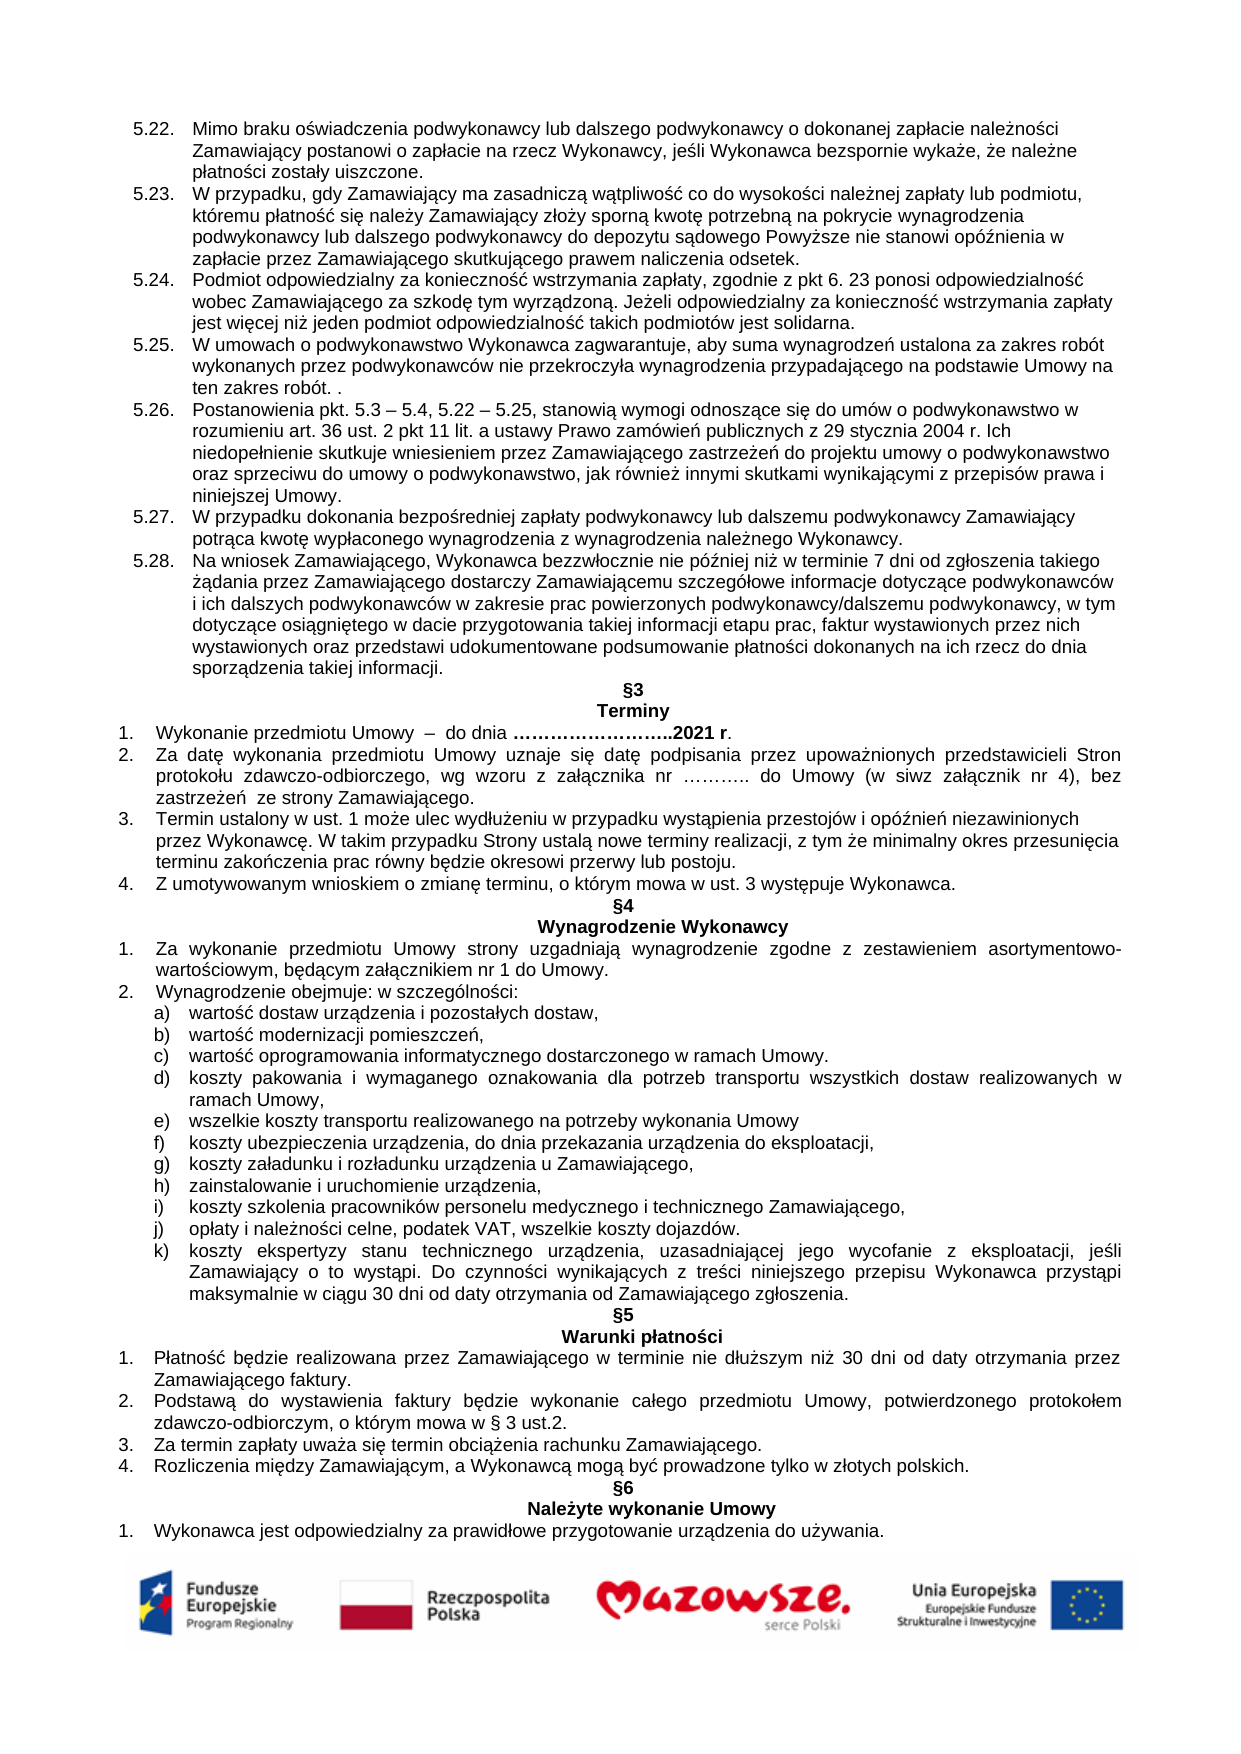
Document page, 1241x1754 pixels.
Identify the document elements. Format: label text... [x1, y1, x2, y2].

list wartość dostaw urządzenia i pozostałych dostaw, [153, 1002, 1122, 1024]
list Podmiot odpowiedzialny za konieczność wstrzymania zapłaty, zgodnie z pkt 6. 23 ponosi odpowiedzialność wobec Zamawiającego za szkodę tym wyrządzoną. Jeżeli odpowiedzialny za konieczność wstrzymania zapłaty jest więcej niż jeden podmiot odpowiedzialność takich podmiotów jest solidarna. [133, 269, 1122, 334]
picture [124, 1554, 1140, 1652]
list wartość oprogramowania informatycznego dostarczonego w ramach Umowy. [153, 1045, 1122, 1067]
list koszty szkolenia pracowników personelu medycznego i technicznego Zamawiającego, [153, 1196, 1122, 1218]
list Wykonawca jest odpowiedzialny za prawidłowe przygotowanie urządzenia do używania. [118, 1520, 1122, 1541]
list opłaty i należności celne, podatek VAT, wszelkie koszty dojazdów. [153, 1218, 1122, 1239]
text §6 [124, 1477, 1122, 1498]
list Za datę wykonania przedmiotu Umowy uznaje się datę podpisania przez upoważnionych przedstawicieli Stron protokołu zdawczo-odbiorczego, wg wzoru z załącznika nr ……….. do Umowy (w siwz załącznik nr 4), bez zastrzeżeń ze strony Zamawiającego. [118, 743, 1122, 808]
list Z umotywowanym wnioskiem o zmianę terminu, o którym mowa w ust. 3 występuje Wykonawca. [118, 873, 1128, 894]
text §4 [124, 894, 1122, 916]
list koszty ubezpieczenia urządzenia, do dnia przekazania urządzenia do eksploatacji, [153, 1132, 1122, 1153]
text Terminy [124, 700, 1142, 722]
list Wykonanie przedmiotu Umowy – do dnia ……………………..2021 r. [118, 722, 1122, 743]
list W przypadku, gdy Zamawiający ma zasadniczą wątpliwość co do wysokości należnej zapłaty lub podmiotu, któremu płatność się należy Zamawiający złoży sporną kwotę potrzebną na pokrycie wynagrodzenia podwykonawcy lub dalszego podwykonawcy do depozytu sądowego Powyższe nie stanowi opóźnienia w zapłacie przez Zamawiającego skutkującego prawem naliczenia odsetek. [133, 183, 1122, 269]
list Postanowienia pkt. 5.3 – 5.4, 5.22 – 5.25, stanowią wymogi odnoszące się do umów o podwykonawstwo w rozumieniu art. 36 ust. 2 pkt 11 lit. a ustawy Prawo zamówień publicznych z 29 stycznia 2004 r. Ich niedopełnienie skutkuje wniesieniem przez Zamawiającego zastrzeżeń do projektu umowy o podwykonawstwo oraz sprzeciwu do umowy o podwykonawstwo, jak również innymi skutkami wynikającymi z przepisów prawa i niniejszej Umowy. [133, 398, 1122, 506]
list Rozliczenia między Zamawiającym, a Wykonawcą mogą być prowadzone tylko w złotych polskich. [118, 1455, 1122, 1477]
list Wynagrodzenie obejmuje: w szczególności: [118, 981, 1122, 1002]
list zainstalowanie i uruchomienie urządzenia, [153, 1175, 1122, 1196]
list Płatność będzie realizowana przez Zamawiającego w terminie nie dłuższym niż 30 dni od daty otrzymania przez Zamawiającego faktury. [118, 1347, 1122, 1390]
text §3 [124, 679, 1142, 700]
text §5 [124, 1304, 1122, 1326]
list Na wniosek Zamawiającego, Wykonawca bezzwłocznie nie później niż w terminie 7 dni od zgłoszenia takiego żądania przez Zamawiającego dostarczy Zamawiającemu szczegółowe informacje dotyczące podwykonawców i ich dalszych podwykonawców w zakresie prac powierzonych podwykonawcy/dalszemu podwykonawcy, w tym dotyczące osiągniętego w dacie przygotowania takiej informacji etapu prac, faktur wystawionych przez nich wystawionych oraz przedstawi udokumentowane podsumowanie płatności dokonanych na ich rzecz do dnia sporządzenia takiej informacji. [133, 549, 1122, 679]
list W umowach o podwykonawstwo Wykonawca zagwarantuje, aby suma wynagrodzeń ustalona za zakres robót wykonanych przez podwykonawców nie przekroczyła wynagrodzenia przypadającego na podstawie Umowy na ten zakres robót. . [133, 334, 1122, 398]
list Termin ustalony w ust. 1 może ulec wydłużeniu w przypadku wystąpienia przestojów i opóźnień niezawinionych przez Wykonawcę. W takim przypadku Strony ustalą nowe terminy realizacji, z tym że minimalny okres przesunięcia terminu zakończenia prac równy będzie okresowi przerwy lub postoju. [118, 808, 1128, 873]
text Wynagrodzenie Wykonawcy [124, 916, 1202, 937]
list wszelkie koszty transportu realizowanego na potrzeby wykonania Umowy [153, 1110, 1122, 1132]
text Należyte wykonanie Umowy [124, 1498, 1142, 1520]
list Za termin zapłaty uważa się termin obciążenia rachunku Zamawiającego. [118, 1433, 1122, 1455]
list W przypadku dokonania bezpośredniej zapłaty podwykonawcy lub dalszemu podwykonawcy Zamawiający potrąca kwotę wypłaconego wynagrodzenia z wynagrodzenia należnego Wykonawcy. [133, 506, 1122, 549]
list koszty ekspertyzy stanu technicznego urządzenia, uzasadniającej jego wycofanie z eksploatacji, jeśli Zamawiający o to wystąpi. Do czynności wynikających z treści niniejszego przepisu Wykonawca przystąpi maksymalnie w ciągu 30 dni od daty otrzymania od Zamawiającego zgłoszenia. [153, 1239, 1122, 1304]
list koszty pakowania i wymaganego oznakowania dla potrzeb transportu wszystkich dostaw realizowanych w ramach Umowy, [153, 1067, 1122, 1110]
list Podstawą do wystawienia faktury będzie wykonanie całego przedmiotu Umowy, potwierdzonego protokołem zdawczo-odbiorczym, o którym mowa w § 3 ust.2. [118, 1390, 1122, 1433]
list Za wykonanie przedmiotu Umowy strony uzgadniają wynagrodzenie zgodne z zestawieniem asortymentowo-wartościowym, będącym załącznikiem nr 1 do Umowy. [118, 937, 1122, 981]
list wartość modernizacji pomieszczeń, [153, 1024, 1122, 1045]
list koszty załadunku i rozładunku urządzenia u Zamawiającego, [153, 1153, 1122, 1175]
list Mimo braku oświadczenia podwykonawcy lub dalszego podwykonawcy o dokonanej zapłacie należności Zamawiający postanowi o zapłacie na rzecz Wykonawcy, jeśli Wykonawca bezspornie wykaże, że należne płatności zostały uiszczone. [133, 118, 1122, 183]
text Warunki płatności [124, 1326, 1123, 1347]
